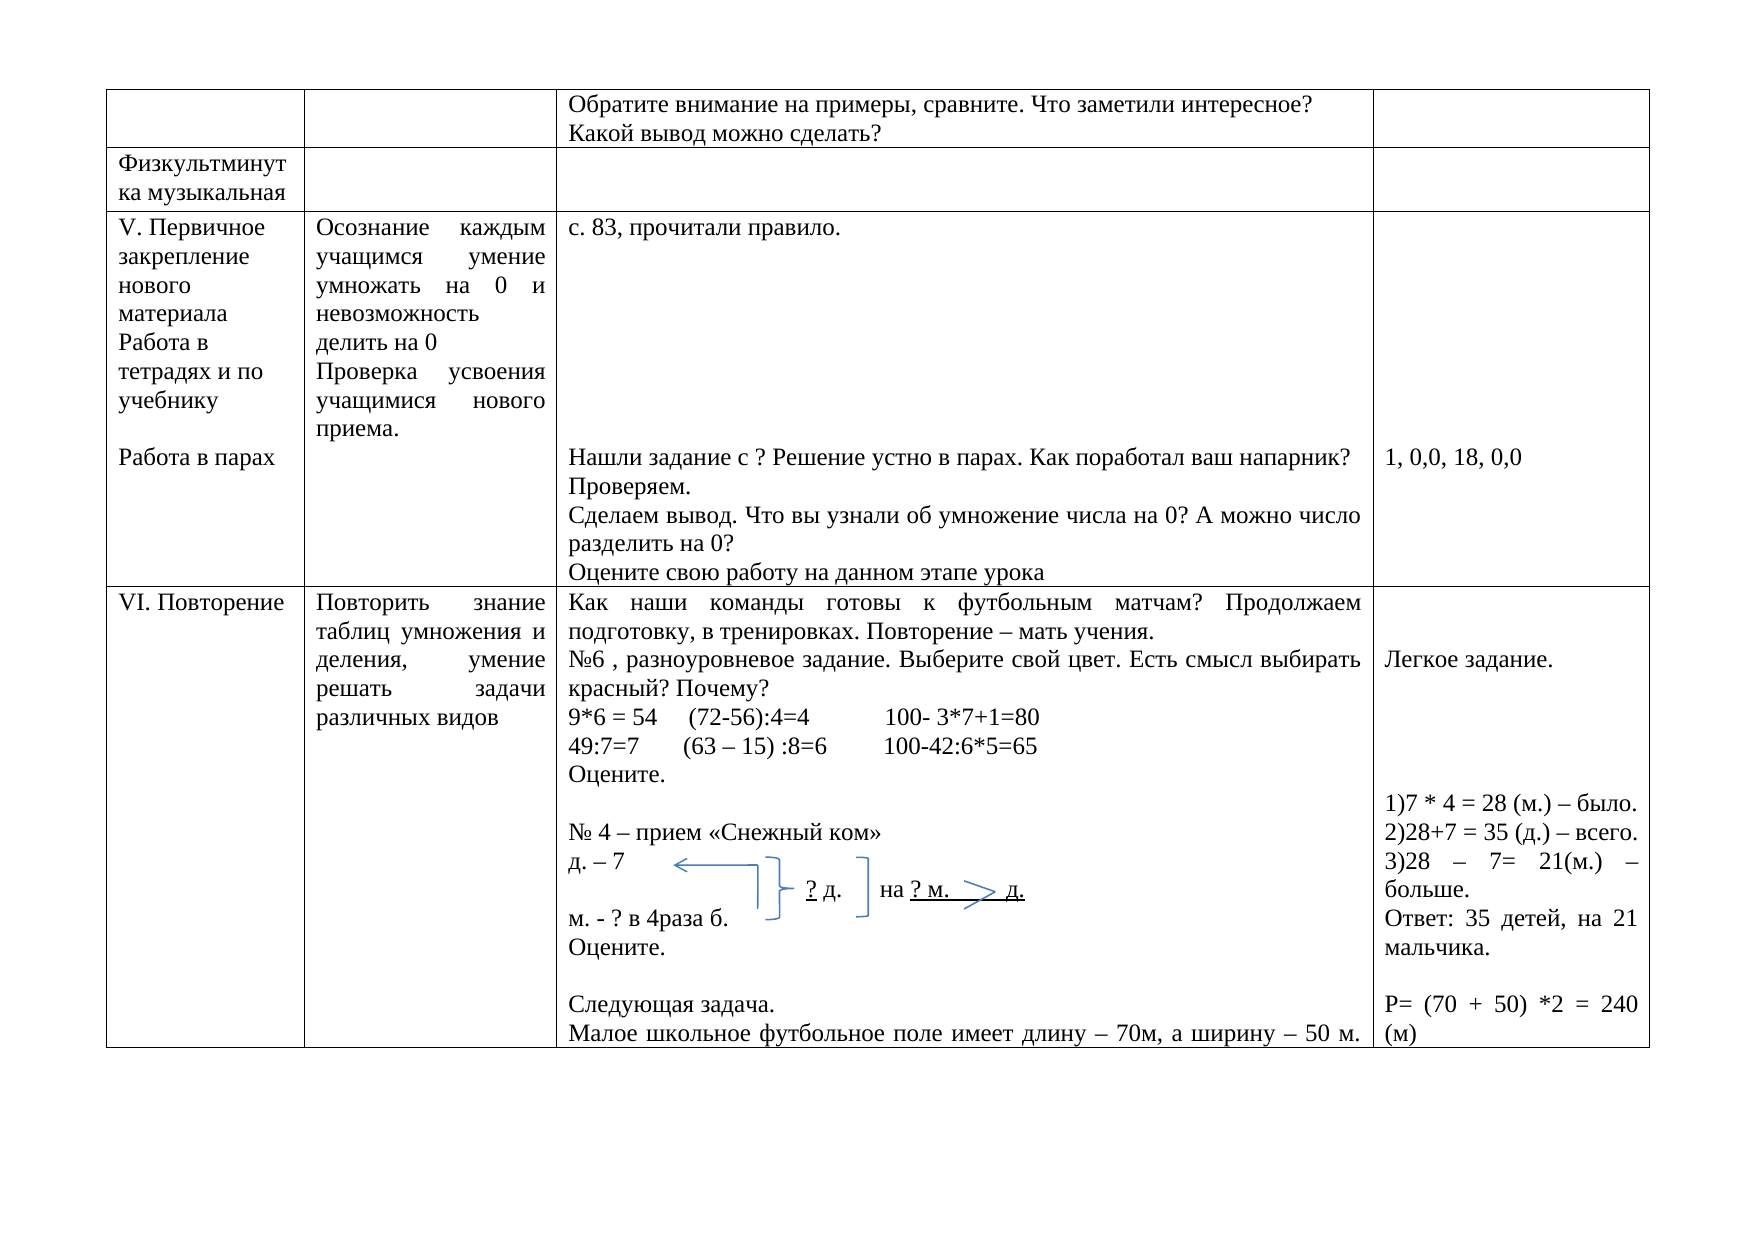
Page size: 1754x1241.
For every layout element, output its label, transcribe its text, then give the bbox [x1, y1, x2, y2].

table_cell VI. Повторение [107, 587, 304, 1047]
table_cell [1374, 587, 1649, 1047]
table_cell V. Первичное закрепление нового материала Работа в тетрадях и по учебнику Работа в парах [107, 212, 304, 586]
table_cell 1, 0,0, 18, 0,0 [1374, 212, 1649, 586]
table_cell Осознание каждым учащимся умение умножать на 0 и невозможность делить на 0 Проверка усвоения учащимися нового приема. [305, 212, 556, 586]
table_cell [557, 587, 1373, 1047]
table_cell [107, 90, 304, 147]
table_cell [1374, 90, 1649, 147]
table_cell [305, 148, 556, 211]
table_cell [305, 90, 556, 147]
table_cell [557, 90, 1373, 147]
table_cell [557, 148, 1373, 211]
table_cell Физкультминутка музыкальная [107, 148, 304, 211]
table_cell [305, 587, 556, 1047]
table_cell с. 83, прочитали правило. Нашли задание с ? Решение устно в парах. Как поработал ваш напарник? Проверяем. Сделаем вывод. Что вы узнали об умножение числа на 0? А можно число разделить на 0? Оцените свою работу на данном этапе урока [557, 212, 1373, 586]
table_cell [1374, 148, 1649, 211]
